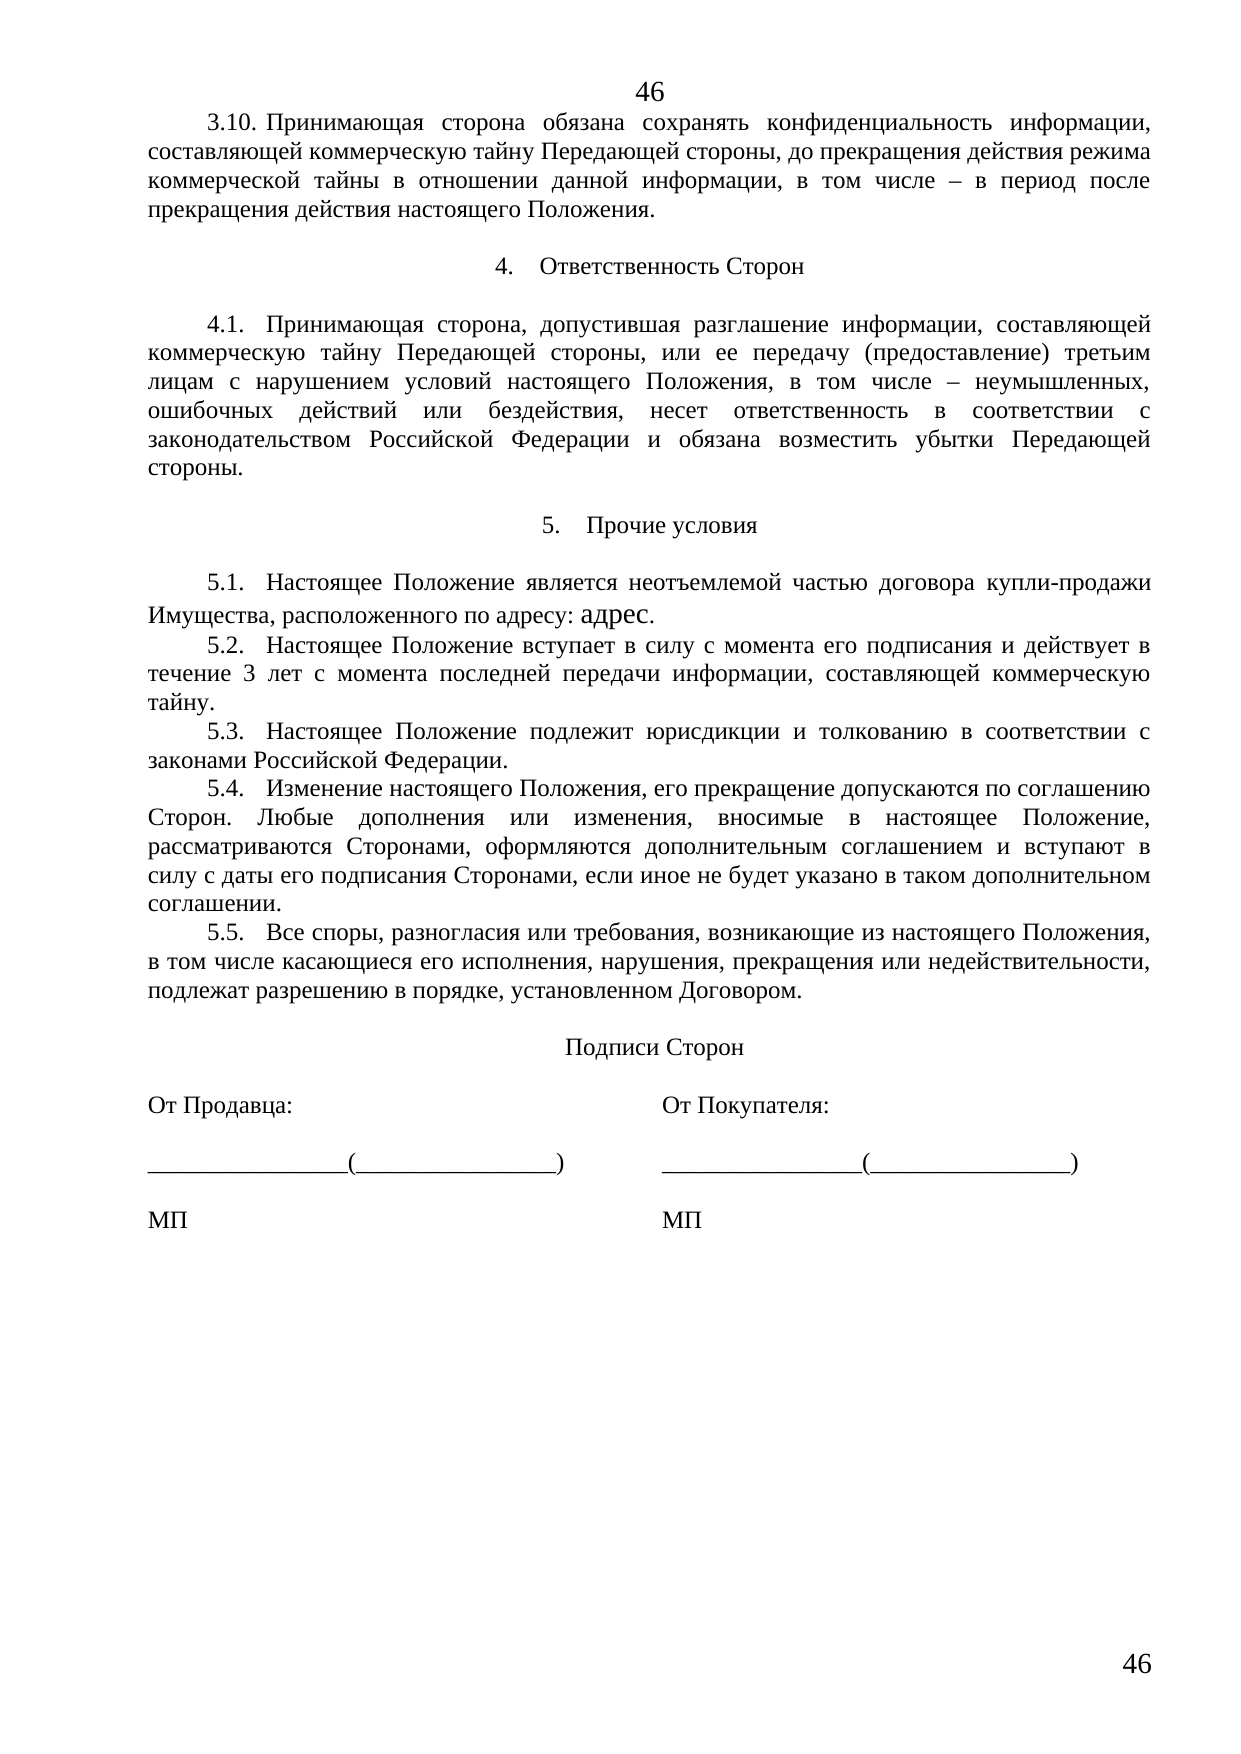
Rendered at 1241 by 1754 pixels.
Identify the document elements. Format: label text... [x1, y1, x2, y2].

list Все споры, разногласия или требования, возникающие из настоящего Положения, в том числе касающиеся его исполнения, нарушения, прекращения или недействительности, подлежат разрешению в порядке, установленном Договором. [148, 917, 1152, 1003]
table_cell От Покупателя: ________________(________________) МП [651, 1090, 1163, 1233]
list Настоящее Положение является неотъемлемой частью договора купли-продажи Имущества, расположенного по адресу: . [148, 567, 1152, 630]
list Настоящее Положение вступает в силу с момента его подписания и действует в течение 3 лет с момента последней передачи информации, составляющей коммерческую тайну. [148, 630, 1152, 716]
table_header Подписи Сторон [136, 1004, 1163, 1090]
list Принимающая сторона, допустившая разглашение информации, составляющей коммерческую тайну Передающей стороны, или ее передачу (предоставление) третьим лицам с нарушением условий настоящего Положения, в том числе – неумышленных, ошибочных действий или бездействия, несет ответственность в соответствии с законодательством Российской Федерации и обязана возместить убытки Передающей стороны. [148, 309, 1152, 481]
table_cell От Продавца: ________________(________________) МП [136, 1090, 651, 1233]
list Настоящее Положение подлежит юрисдикции и толкованию в соответствии с законами Российской Федерации. [148, 716, 1152, 773]
list Ответственность Сторон [148, 251, 1152, 280]
list Изменение настоящего Положения, его прекращение допускаются по соглашению Сторон. Любые дополнения или изменения, вносимые в настоящее Положение, рассматриваются Сторонами, оформляются дополнительным соглашением и вступают в силу с даты его подписания Сторонами, если иное не будет указано в таком дополнительном соглашении. [148, 773, 1152, 917]
list Принимающая сторона обязана сохранять конфиденциальность информации, составляющей коммерческую тайну Передающей стороны, до прекращения действия режима коммерческой тайны в отношении данной информации, в том числе – в период после прекращения действия настоящего Положения. [148, 107, 1152, 222]
list Прочие условия [148, 510, 1152, 539]
